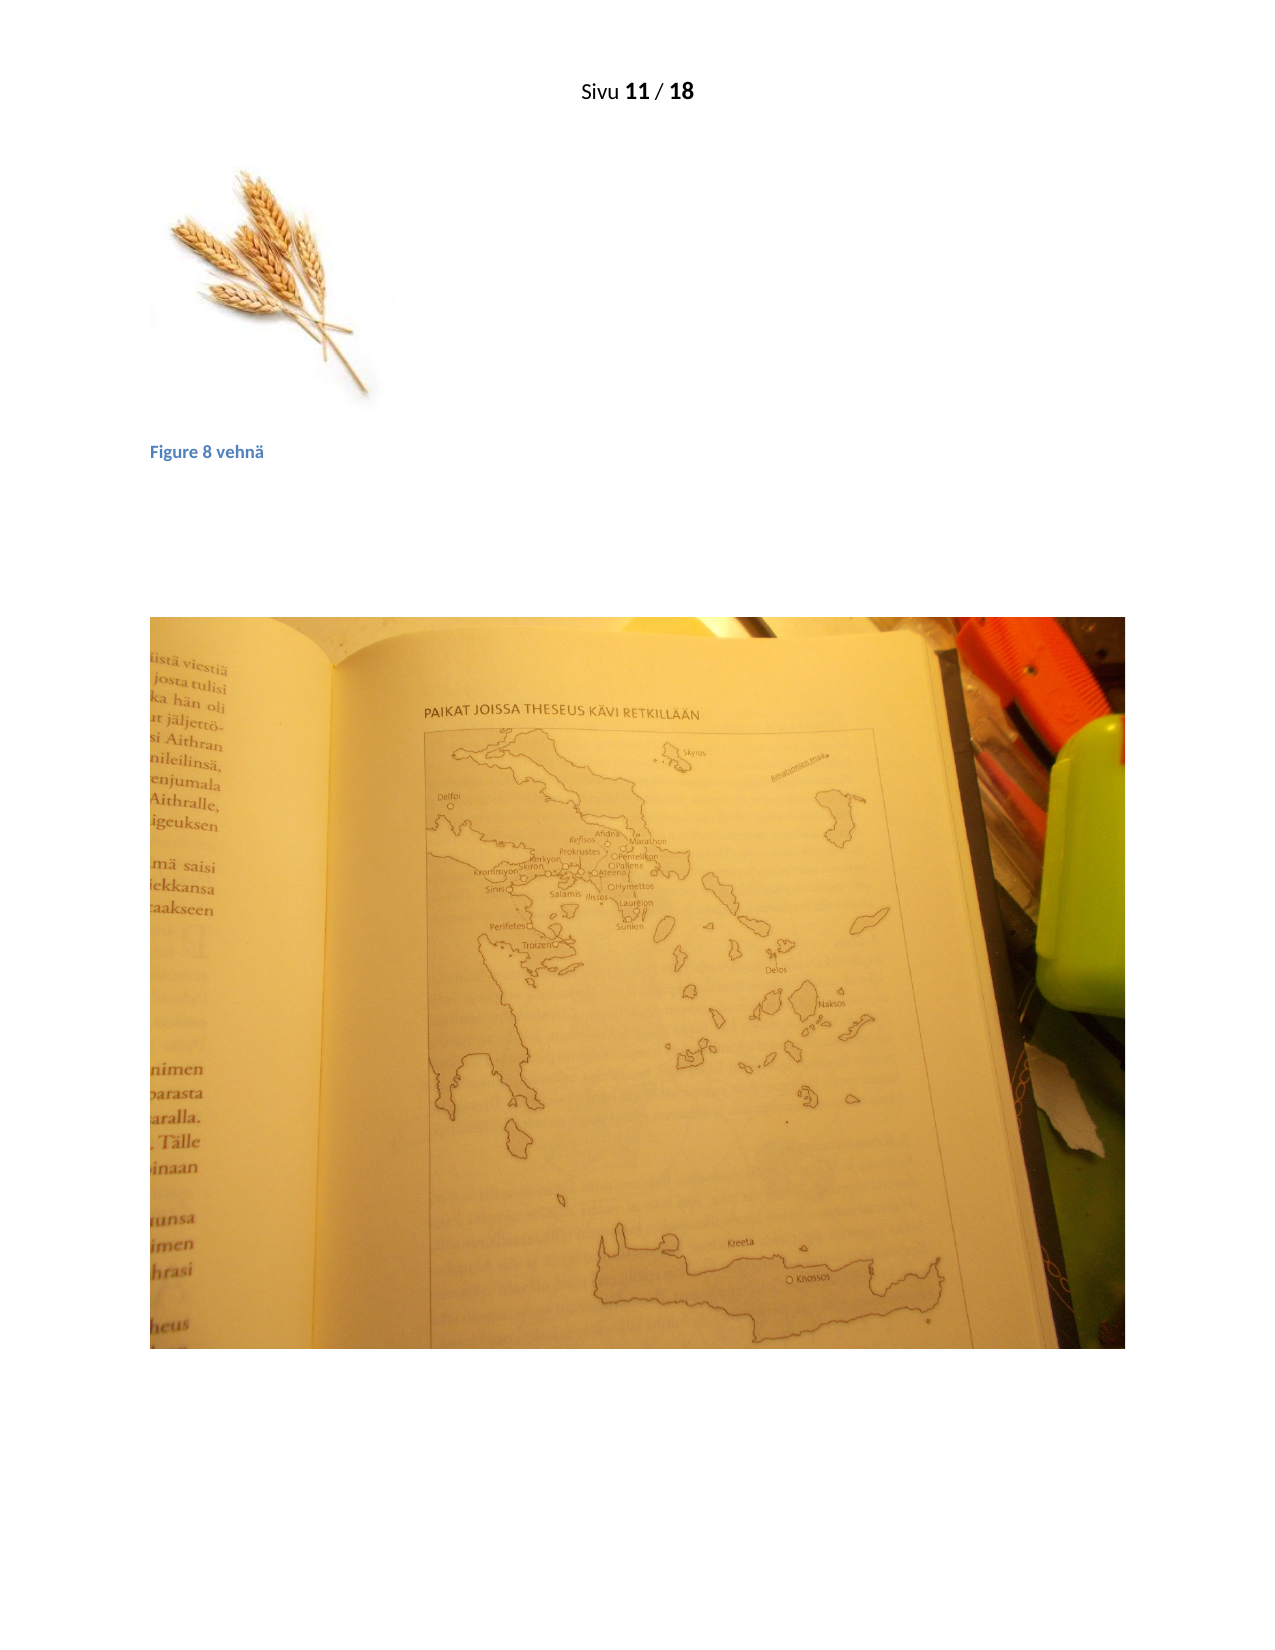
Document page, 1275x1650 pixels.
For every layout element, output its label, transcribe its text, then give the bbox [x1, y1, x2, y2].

picture [150, 150, 397, 416]
picture [150, 617, 1125, 1349]
